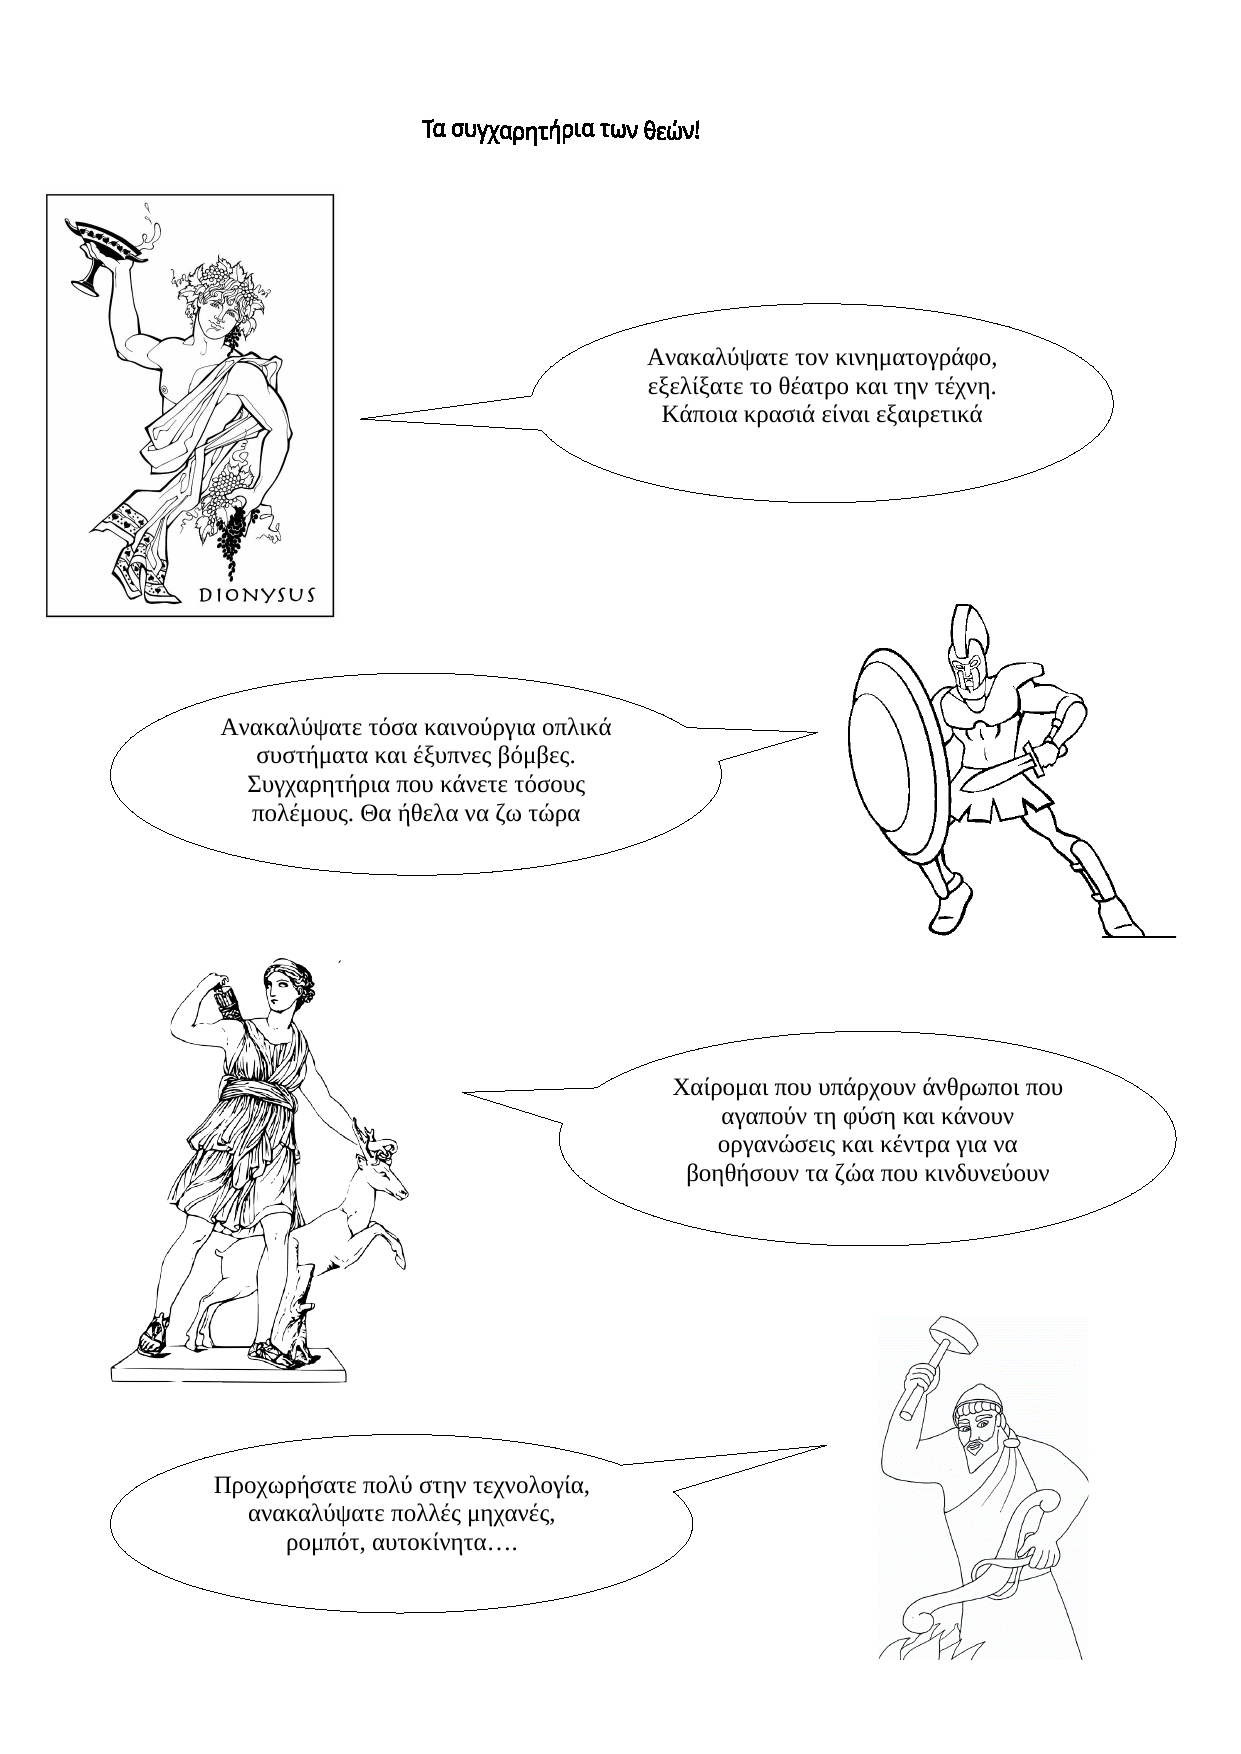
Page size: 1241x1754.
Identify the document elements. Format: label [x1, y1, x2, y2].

picture [110, 958, 409, 1383]
picture [32, 180, 348, 631]
picture [830, 591, 1177, 938]
picture [878, 1315, 1089, 1660]
